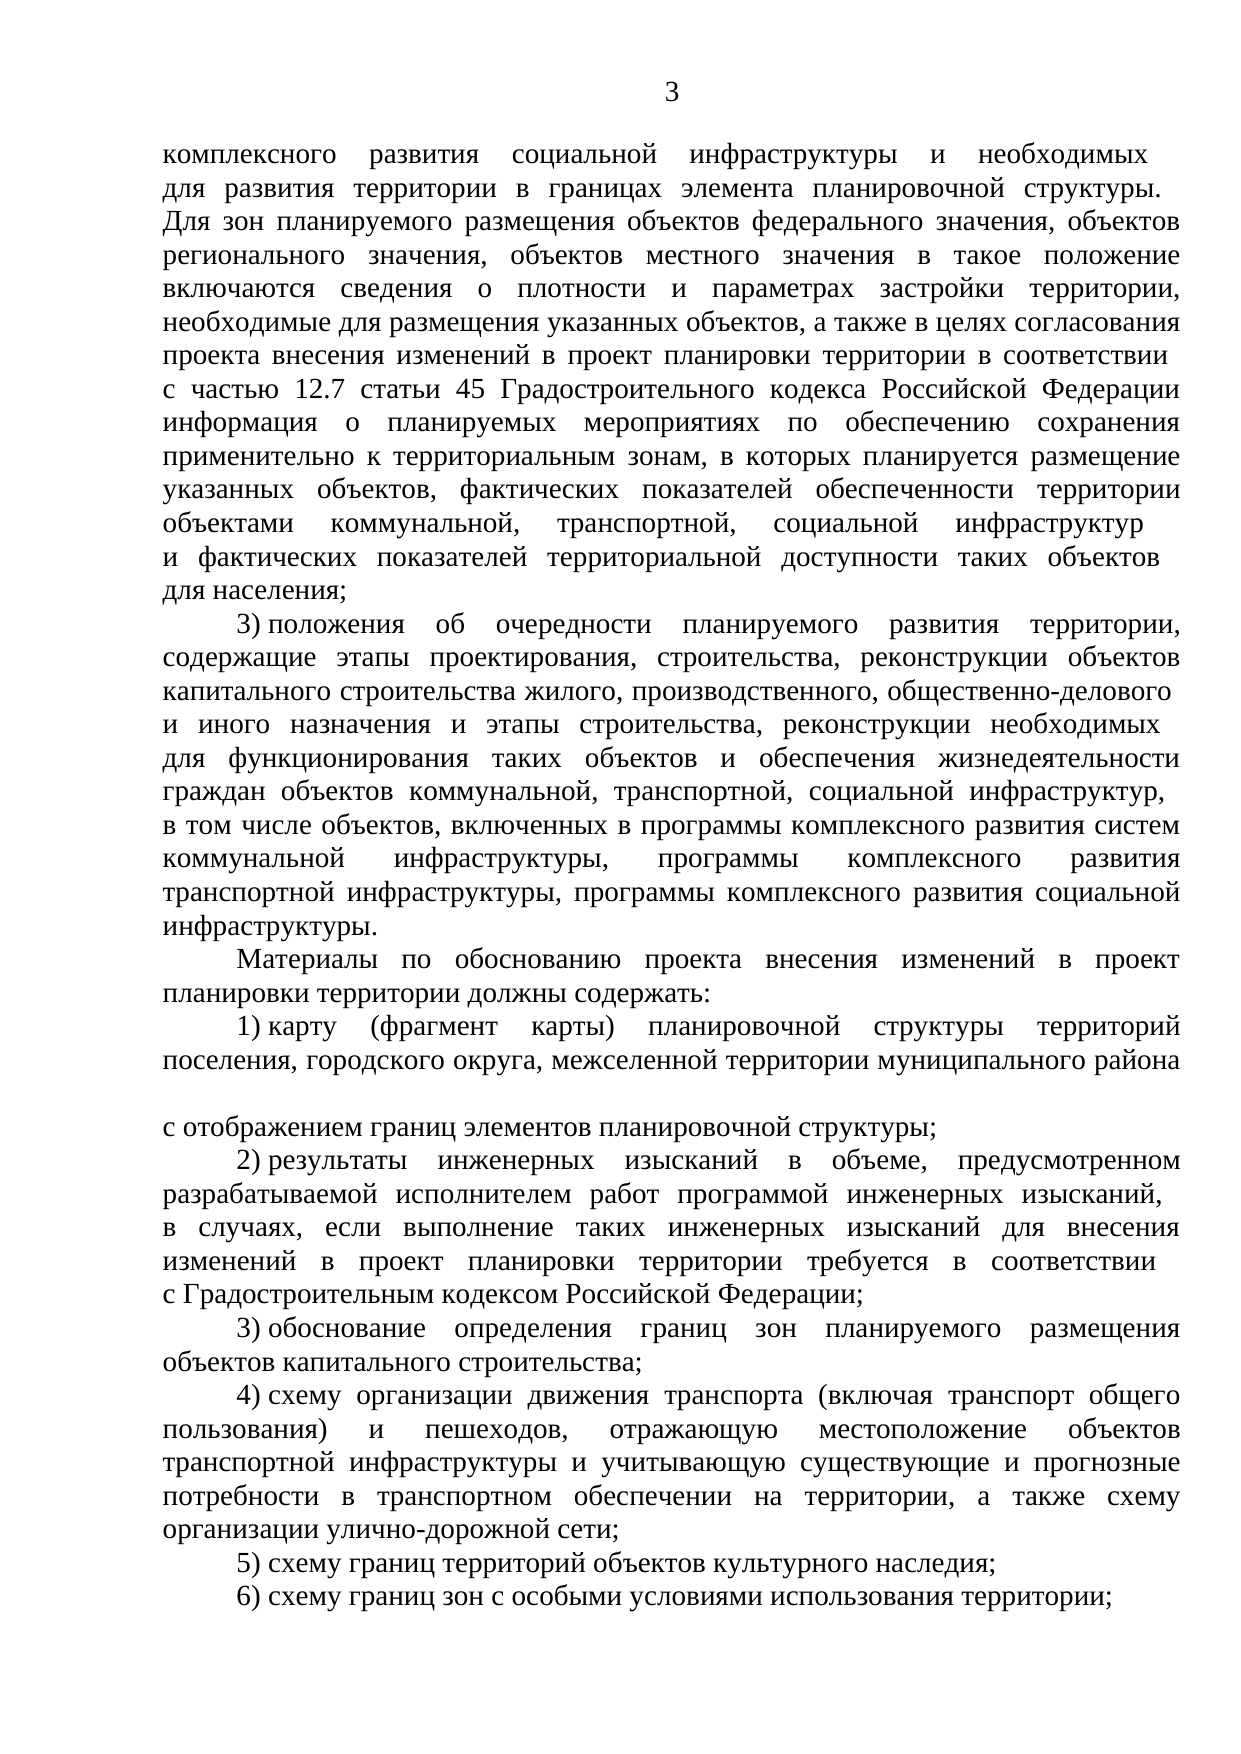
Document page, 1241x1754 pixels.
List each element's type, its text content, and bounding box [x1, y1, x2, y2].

text 2) результаты инженерных изысканий в объеме, предусмотренном разрабатываемой исполнителем работ программой инженерных изысканий, в случаях, если выполнение таких инженерных изысканий для внесения изменений в проект планировки территории требуется в соответствии с Градостроительным кодексом Российской Федерации; [162, 1142, 1181, 1310]
text 3) обоснование определения границ зон планируемого размещения объектов капитального строительства; [162, 1310, 1181, 1377]
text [162, 136, 1181, 606]
text 6) схему границ зон с особыми условиями использования территории; [162, 1578, 1181, 1612]
text 5) схему границ территорий объектов культурного наследия; [162, 1545, 1181, 1578]
text 4) схему организации движения транспорта (включая транспорт общего пользования) и пешеходов, отражающую местоположение объектов транспортной инфраструктуры и учитывающую существующие и прогнозные потребности в транспортном обеспечении на территории, а также схему организации улично-дорожной сети; [162, 1377, 1181, 1545]
text 1) карту (фрагмент карты) планировочной структуры территорий поселения, городского округа, межселенной территории муниципального района с отображением границ элементов планировочной структуры; [162, 1008, 1181, 1142]
text 3) положения об очередности планируемого развития территории, содержащие этапы проектирования, строительства, реконструкции объектов капитального строительства жилого, производственного, общественно-делового и иного назначения и этапы строительства, реконструкции необходимых для функционирования таких объектов и обеспечения жизнедеятельности граждан объектов коммунальной, транспортной, социальной инфраструктур, в том числе объектов, включенных в программы комплексного развития систем коммунальной инфраструктуры, программы комплексного развития транспортной инфраструктуры, программы комплексного развития социальной инфраструктуры. [162, 606, 1181, 941]
text Материалы по обоснованию проекта внесения изменений в проект планировки территории должны содержать: [162, 941, 1181, 1008]
